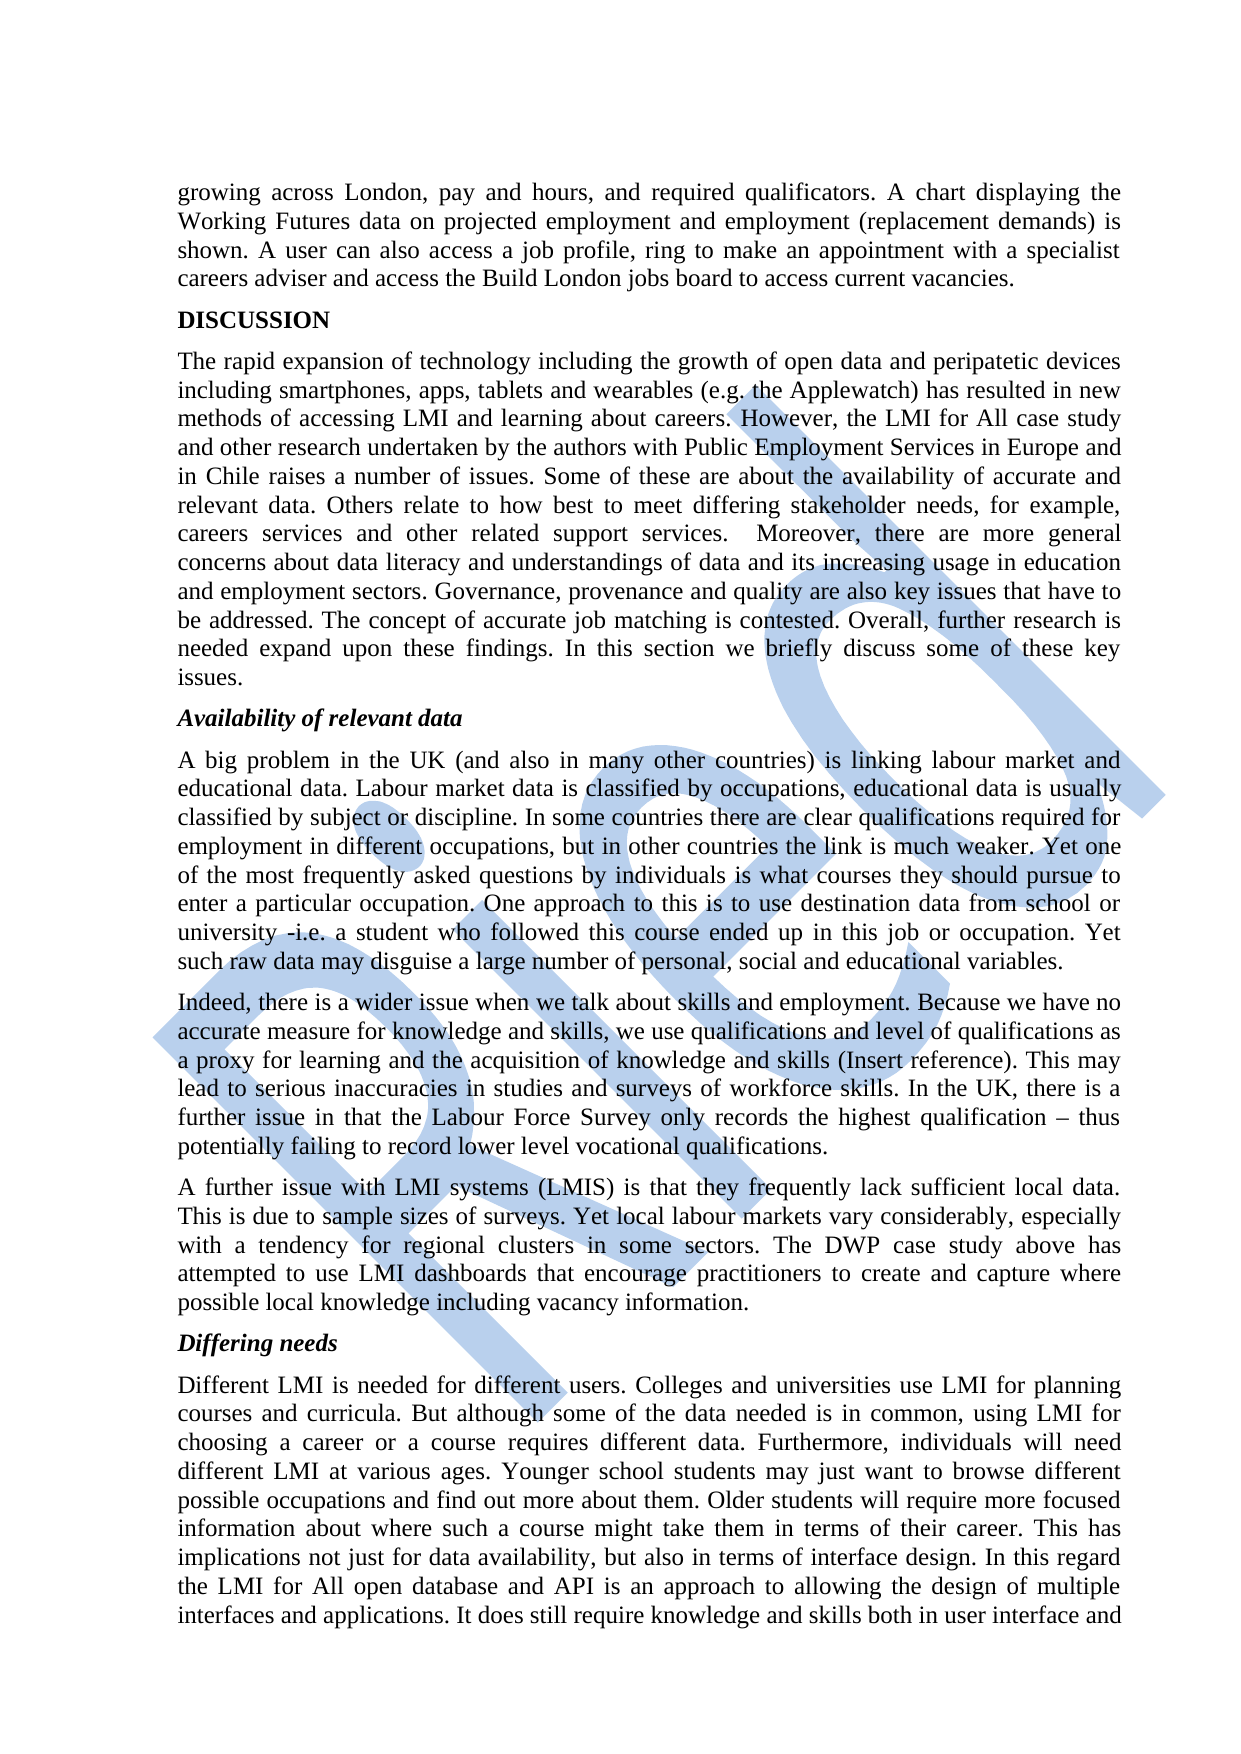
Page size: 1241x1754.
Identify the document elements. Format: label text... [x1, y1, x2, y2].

text A further issue with LMI systems (LMIS) is that they frequently lack sufficient local data. This is due to sample sizes of surveys. Yet local labour markets vary considerably, especially with a tendency for regional clusters in some sectors. The DWP case study above has attempted to use LMI dashboards that encourage practitioners to create and capture where possible local knowledge including vacancy information. [177, 1172, 1122, 1316]
text The rapid expansion of technology including the growth of open data and peripatetic devices including smartphones, apps, tablets and wearables (e.g. the Applewatch) has resulted in new methods of accessing LMI and learning about careers. However, the LMI for All case study and other research undertaken by the authors with Public Employment Services in Europe and in Chile raises a number of issues. Some of these are about the availability of accurate and relevant data. Others relate to how best to meet differing stakeholder needs, for example, careers services and other related support services. Moreover, there are more general concerns about data literacy and understandings of data and its increasing usage in education and employment sectors. Governance, provenance and quality are also key issues that have to be addressed. The concept of accurate job matching is contested. Overall, further research is needed expand upon these findings. In this section we briefly discuss some of these key issues. [177, 346, 1122, 691]
text Differing needs [177, 1328, 1122, 1357]
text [177, 177, 1122, 292]
text Availability of relevant data [177, 703, 1122, 732]
text DISCUSSION [177, 305, 1122, 333]
text Indeed, there is a wider issue when we talk about skills and employment. Because we have no accurate measure for knowledge and skills, we use qualifications and level of qualifications as a proxy for learning and the acquisition of knowledge and skills (Insert reference). This may lead to serious inaccuracies in studies and surveys of workforce skills. In the UK, there is a further issue in that the Labour Force Survey only records the highest qualification – thus potentially failing to record lower level vocational qualifications. [177, 987, 1122, 1160]
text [177, 1370, 1122, 1628]
text A big problem in the UK (and also in many other countries) is linking labour market and educational data. Labour market data is classified by occupations, educational data is usually classified by subject or discipline. In some countries there are clear qualifications required for employment in different occupations, but in other countries the link is much weaker. Yet one of the most frequently asked questions by individuals is what courses they should pursue to enter a particular occupation. One approach to this is to use destination data from school or university -i.e. a student who followed this course ended up in this job or occupation. Yet such raw data may disguise a large number of personal, social and educational variables. [177, 745, 1122, 975]
